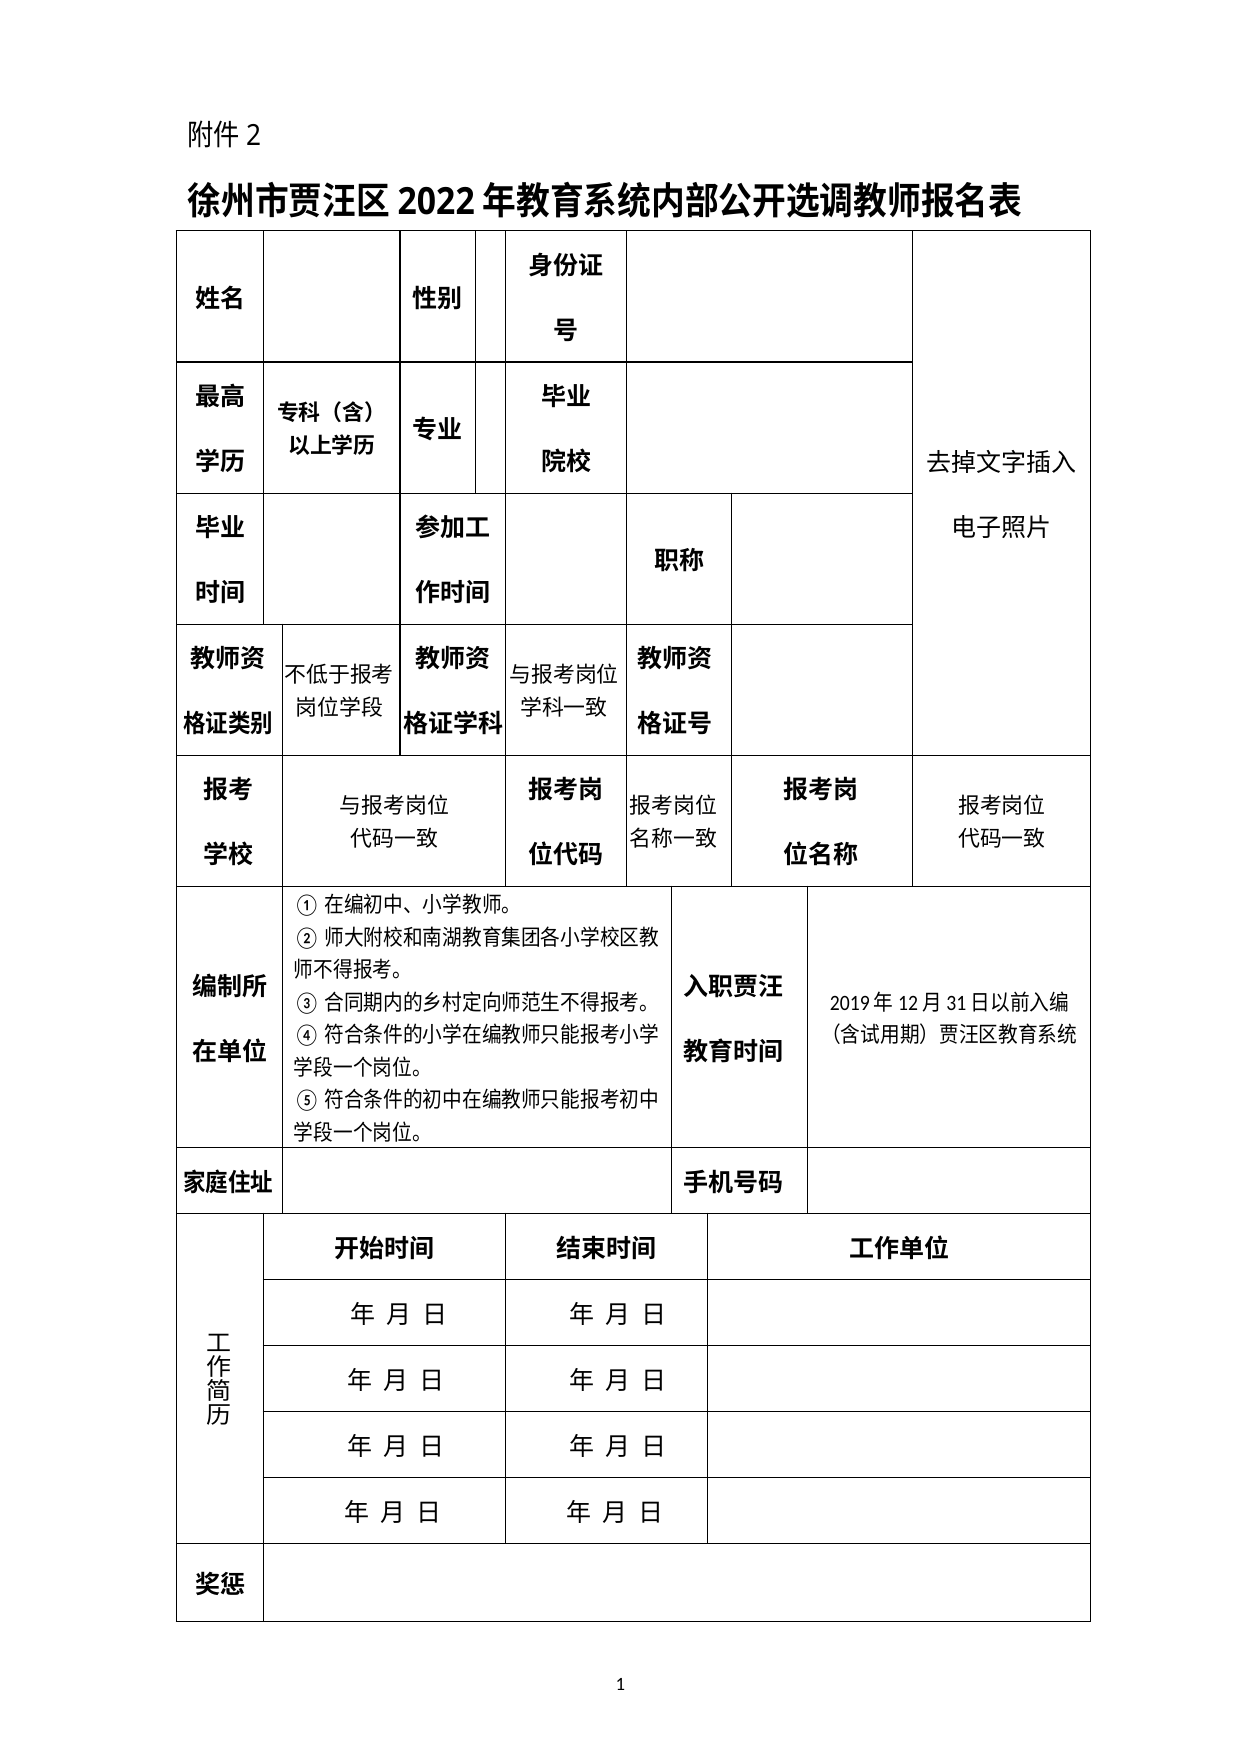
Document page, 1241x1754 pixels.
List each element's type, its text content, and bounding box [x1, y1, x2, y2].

table_cell 不低于报考岗位学段 [283, 625, 399, 754]
table_cell 最高学历 [177, 363, 263, 492]
table_cell [732, 625, 912, 754]
table_cell 年 月 日 [264, 1478, 505, 1543]
table_cell 报考岗位名称一致 [627, 756, 731, 886]
table_cell 报考岗 位名称 [732, 756, 912, 886]
table_cell 职称 [627, 494, 731, 623]
table_cell 工作简历 [177, 1214, 263, 1543]
table_header 身份证号 [506, 231, 626, 361]
table_header [264, 231, 399, 361]
table_header 去掉文字插入电子照片 [913, 231, 1090, 754]
table_cell [264, 1544, 1090, 1621]
table_cell 家庭住址 [177, 1148, 282, 1213]
table_cell 编制所在单位 [177, 887, 282, 1147]
table_cell [264, 494, 399, 623]
table_cell 毕业 院校 [506, 363, 626, 492]
table_cell 参加工作时间 [401, 494, 505, 623]
table_cell [732, 494, 912, 623]
table_cell 专业 [401, 363, 475, 492]
table_cell [476, 363, 505, 492]
table_cell 毕业 时间 [177, 494, 263, 623]
table_cell 手机号码 [672, 1148, 807, 1213]
table_cell [708, 1412, 1090, 1477]
table_cell 报考 学校 [177, 756, 282, 886]
table_cell [708, 1280, 1090, 1345]
table_cell [708, 1346, 1090, 1411]
table_cell 年 月 日 [506, 1280, 707, 1345]
table_cell [506, 494, 626, 623]
table_header [627, 231, 912, 361]
table_cell 与报考岗位学科一致 [506, 625, 626, 754]
table_cell [627, 363, 912, 492]
table_cell 2019年12月31日以前入编（含试用期）贾汪区教育系统 [808, 887, 1090, 1147]
table_cell 年 月 日 [506, 1412, 707, 1477]
table_cell 报考岗位代码 [506, 756, 626, 886]
table_header 姓名 [177, 231, 263, 361]
table_cell 与报考岗位 代码一致 [283, 756, 505, 886]
table_cell 年 月 日 [264, 1346, 505, 1411]
table_cell 年 月 日 [506, 1478, 707, 1543]
table_cell 年 月 日 [264, 1280, 505, 1345]
table_cell 教师资 格证号 [627, 625, 731, 754]
table_header [476, 231, 505, 361]
table_cell 年 月 日 [506, 1346, 707, 1411]
table_cell 奖惩情况 [177, 1544, 263, 1621]
text 徐州市贾汪区2022年教育系统内部公开选调教师报名表 [187, 165, 1053, 230]
table_cell 教师资 格证类别 [177, 625, 282, 754]
table_cell 开始时间 [264, 1214, 505, 1279]
table_cell 工作单位 [708, 1214, 1090, 1279]
table_cell [708, 1478, 1090, 1543]
table_cell 年 月 日 [264, 1412, 505, 1477]
table_cell 专科（含）以上学历 [264, 363, 399, 492]
table_header 性别 [401, 231, 475, 361]
table_cell [808, 1148, 1090, 1213]
table_cell [283, 1148, 671, 1213]
table_cell 教师资 格证学科 [401, 625, 505, 754]
table_cell ①在编初中、小学教师。 ②师大附校和南湖教育集团各小学校区教师不得报考。 ③合同期内的乡村定向师范生不得报考。 ④符合条件的小学在编教师只能报考小学学段一个岗位。 ⑤符合条件的初中在编教师只能报考初中学段一个岗位。 [283, 887, 671, 1147]
table_cell 结束时间 [506, 1214, 707, 1279]
text 附件2 [187, 100, 1053, 165]
table_cell 报考岗位 代码一致 [913, 756, 1090, 886]
table_cell 入职贾汪教育时间 [672, 887, 807, 1147]
